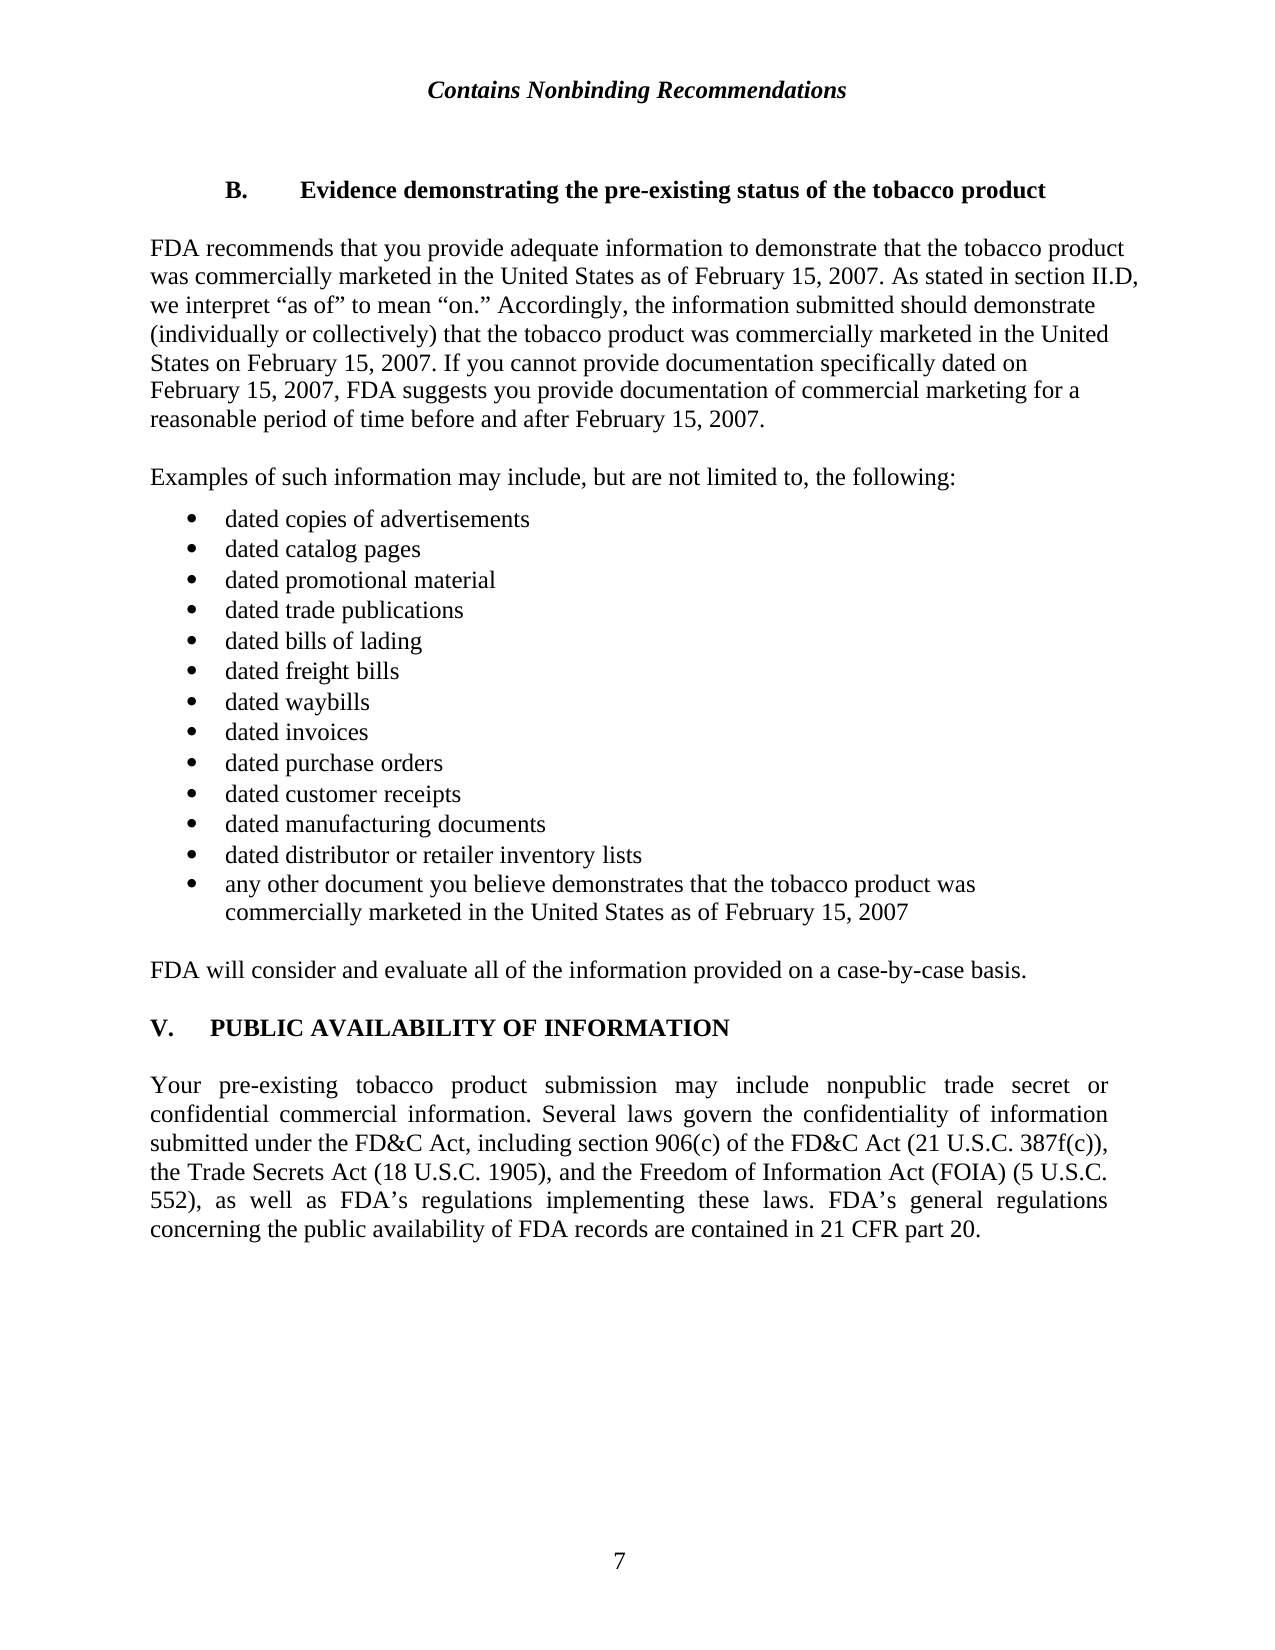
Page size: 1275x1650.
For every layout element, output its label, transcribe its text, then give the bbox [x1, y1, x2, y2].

text FDA recommends that you provide adequate information to demonstrate that the tobacco product was commercially marketed in the United States as of February 15, 2007. As stated in section II.D, we interpret “as of” to mean “on.” Accordingly, the information submitted should demonstrate (individually or collectively) that the tobacco product was commercially marketed in the United States on February 15, 2007. If you cannot provide documentation specifically dated on [150, 233, 1161, 376]
subtitle PUBLIC AVAILABILITY OF INFORMATION [150, 1013, 1177, 1042]
text February 15, 2007, FDA suggests you provide documentation of commercial marketing for a reasonable period of time before and after February 15, 2007. [150, 376, 1102, 433]
list dated waybills [187, 686, 1177, 716]
list dated promotional material [187, 564, 1177, 594]
list dated catalog pages [187, 533, 1177, 564]
text Your pre-existing tobacco product submission may include nonpublic trade secret or confidential commercial information. Several laws govern the confidentiality of information submitted under the FD&C Act, including section 906(c) of the FD&C Act (21 U.S.C. 387f(c)), the Trade Secrets Act (18 U.S.C. 1905), and the Freedom of Information Act (FOIA) (5 U.S.C. 552), as well as FDA’s regulations implementing these laws. FDA’s general regulations concerning the public availability of FDA records are contained in 21 CFR part 20. [150, 1071, 1109, 1243]
text FDA will consider and evaluate all of the information provided on a case-by-case basis. [150, 955, 1177, 984]
list dated customer receipts [187, 778, 1177, 808]
list dated trade publications [187, 594, 1177, 625]
list dated purchase orders [187, 747, 1177, 778]
list dated invoices [187, 716, 1177, 747]
list dated copies of advertisements [187, 503, 1177, 533]
list dated manufacturing documents [187, 808, 1177, 839]
text Examples of such information may include, but are not limited to, the following: [150, 462, 1177, 490]
list dated bills of lading [187, 625, 1177, 655]
list any other document you believe demonstrates that the tobacco product was commercially marketed in the United States as of February 15, 2007 [187, 870, 1119, 926]
list dated distributor or retailer inventory lists [187, 839, 1177, 869]
list dated freight bills [187, 655, 1177, 686]
subtitle Evidence demonstrating the pre-existing status of the tobacco product [225, 176, 1177, 204]
